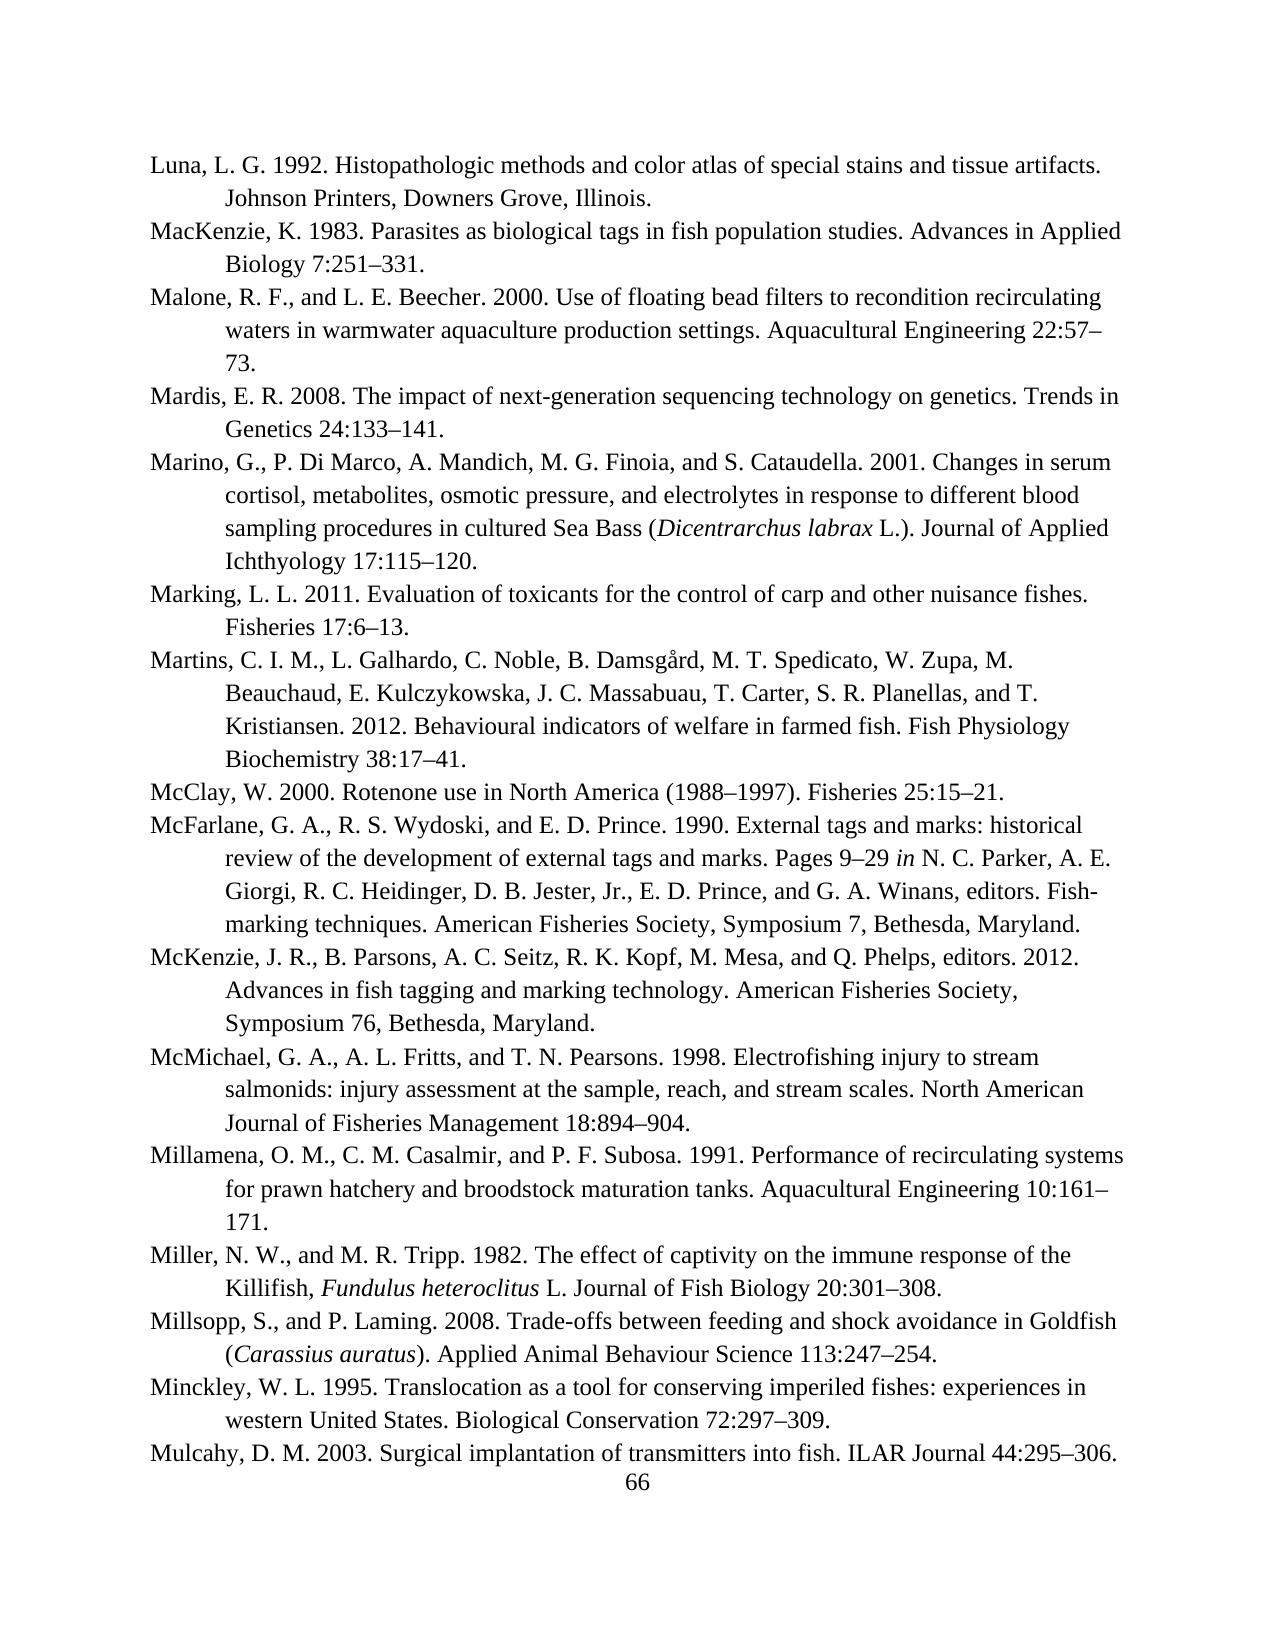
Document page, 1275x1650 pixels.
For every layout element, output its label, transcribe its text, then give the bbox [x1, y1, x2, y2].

text Minckley, W. L. 1995. Translocation as a tool for conserving imperiled fishes: experiences in western United States. Biological Conservation 72:297–309. [150, 1372, 1125, 1433]
text McMichael, G. A., A. L. Fritts, and T. N. Pearsons. 1998. Electrofishing injury to stream salmonids: injury assessment at the sample, reach, and stream scales. North American Journal of Fisheries Management 18:894–904. [150, 1042, 1125, 1136]
text Mardis, E. R. 2008. The impact of next-generation sequencing technology on genetics. Trends in Genetics 24:133–141. [150, 381, 1125, 443]
text McKenzie, J. R., B. Parsons, A. C. Seitz, R. K. Kopf, M. Mesa, and Q. Phelps, editors. 2012. Advances in fish tagging and marking technology. American Fisheries Society, Symposium 76, Bethesda, Maryland. [150, 942, 1125, 1037]
text Mulcahy, D. M. 2003. Surgical implantation of transmitters into fish. ILAR Journal 44:295–306. [150, 1438, 1125, 1467]
text MacKenzie, K. 1983. Parasites as biological tags in fish population studies. Advances in Applied Biology 7:251–331. [150, 216, 1125, 278]
text Malone, R. F., and L. E. Beecher. 2000. Use of floating bead filters to recondition recirculating waters in warmwater aquaculture production settings. Aquacultural Engineering 22:57–73. [150, 282, 1125, 377]
text McClay, W. 2000. Rotenone use in North America (1988–1997). Fisheries 25:15–21. [150, 777, 1125, 806]
text Millsopp, S., and P. Laming. 2008. Trade-offs between feeding and shock avoidance in Goldfish (Carassius auratus). Applied Animal Behaviour Science 113:247–254. [150, 1306, 1125, 1367]
text Miller, N. W., and M. R. Tripp. 1982. The effect of captivity on the immune response of the Killifish, Fundulus heteroclitus L. Journal of Fish Biology 20:301–308. [150, 1240, 1125, 1301]
text Marking, L. L. 2011. Evaluation of toxicants for the control of carp and other nuisance fishes. Fisheries 17:6–13. [150, 579, 1125, 641]
text Luna, L. G. 1992. Histopathologic methods and color atlas of special stains and tissue artifacts. Johnson Printers, Downers Grove, Illinois. [150, 150, 1125, 212]
text Martins, C. I. M., L. Galhardo, C. Noble, B. Damsgård, M. T. Spedicato, W. Zupa, M. Beauchaud, E. Kulczykowska, J. C. Massabuau, T. Carter, S. R. Planellas, and T. Kristiansen. 2012. Behavioural indicators of welfare in farmed fish. Fish Physiology Biochemistry 38:17–41. [150, 645, 1125, 773]
text Millamena, O. M., C. M. Casalmir, and P. F. Subosa. 1991. Performance of recirculating systems for prawn hatchery and broodstock maturation tanks. Aquacultural Engineering 10:161–171. [150, 1141, 1125, 1235]
text Marino, G., P. Di Marco, A. Mandich, M. G. Finoia, and S. Cataudella. 2001. Changes in serum cortisol, metabolites, osmotic pressure, and electrolytes in response to different blood sampling procedures in cultured Sea Bass (Dicentrarchus labrax L.). Journal of Applied Ichthyology 17:115–120. [150, 447, 1125, 575]
text McFarlane, G. A., R. S. Wydoski, and E. D. Prince. 1990. External tags and marks: historical review of the development of external tags and marks. Pages 9–29 in N. C. Parker, A. E. Giorgi, R. C. Heidinger, D. B. Jester, Jr., E. D. Prince, and G. A. Winans, editors. Fish-marking techniques. American Fisheries Society, Symposium 7, Bethesda, Maryland. [150, 810, 1125, 938]
